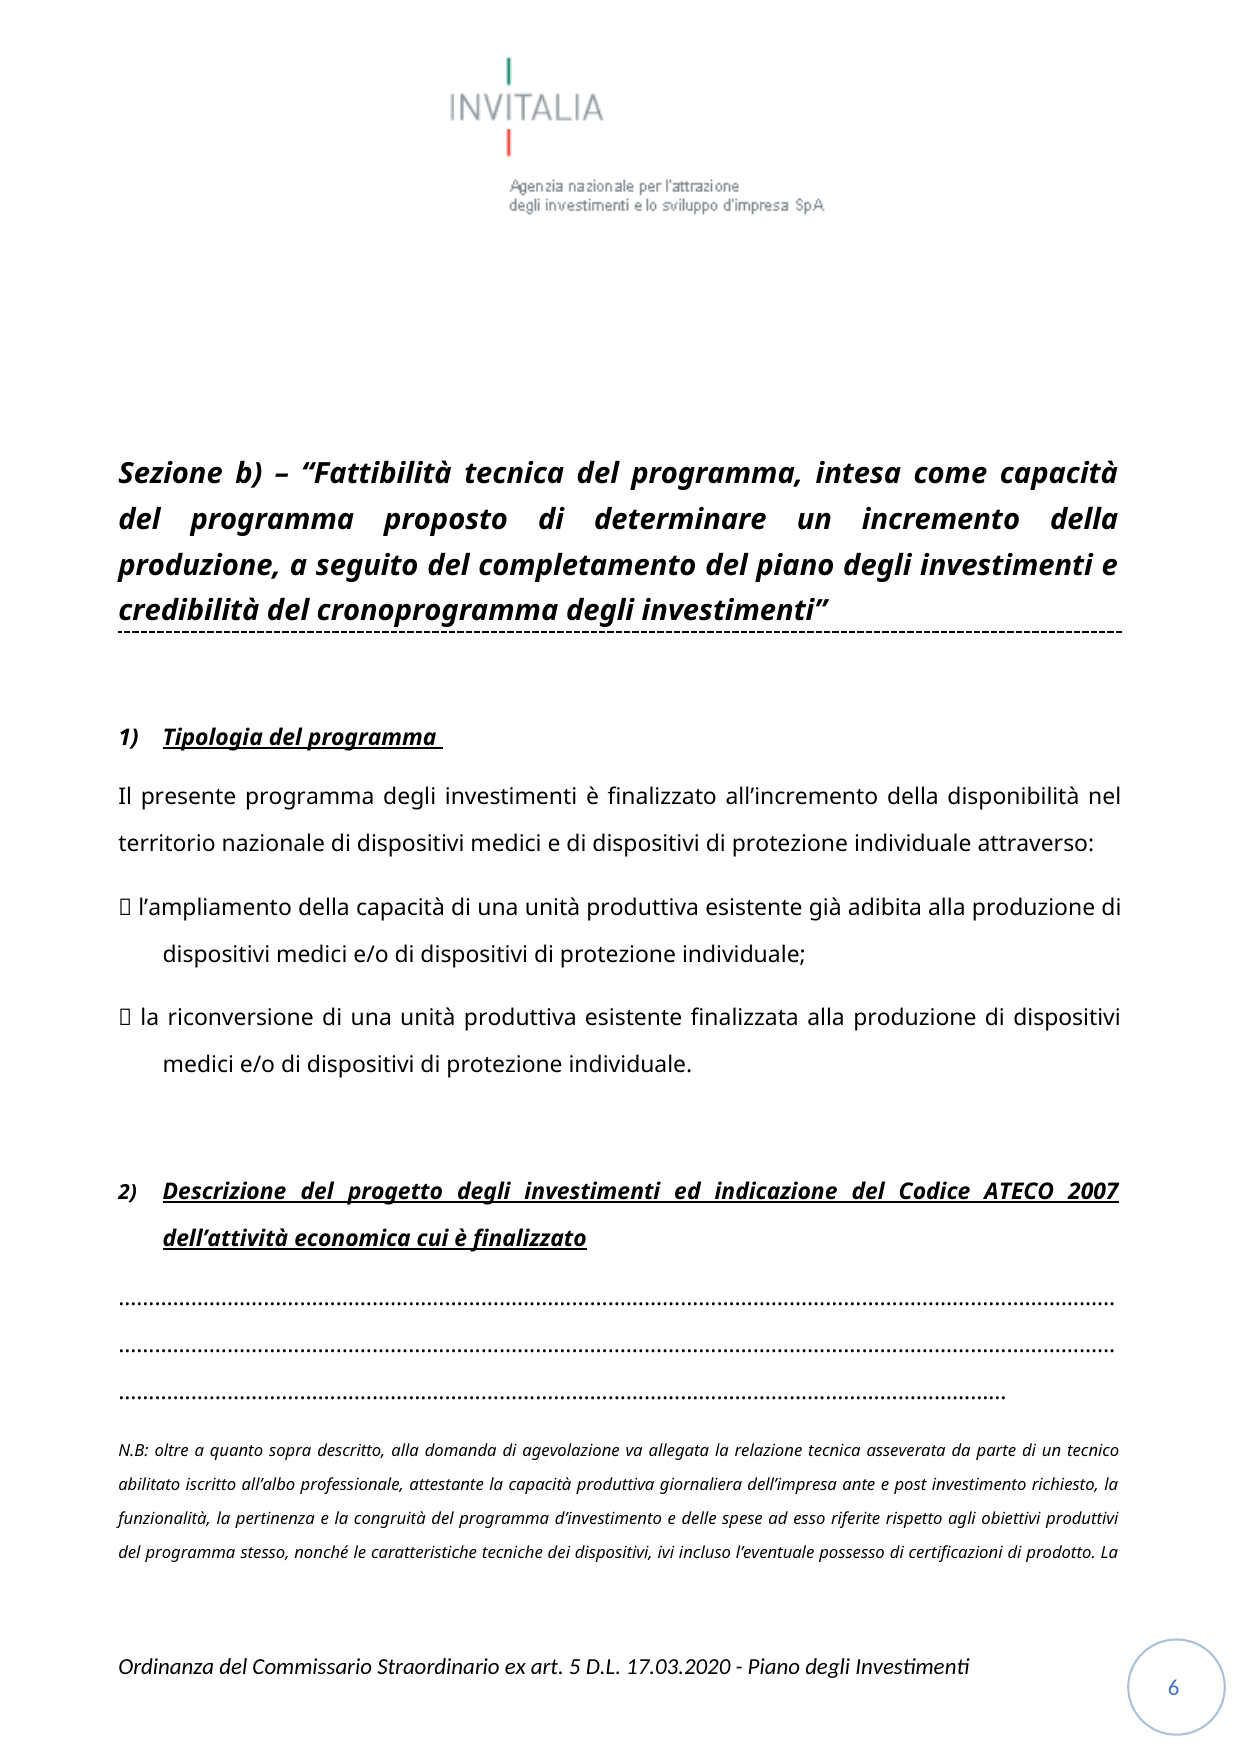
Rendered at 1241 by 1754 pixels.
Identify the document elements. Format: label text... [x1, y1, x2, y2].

text Sezione b) – “Fattibilità tecnica del programma, intesa come capacità del programma proposto di determinare un incremento della produzione, a seguito del completamento del piano degli investimenti e credibilità del cronoprogramma degli investimenti” [118, 453, 1122, 633]
list Tipologia del programma [118, 721, 1122, 752]
picture [418, 27, 837, 227]
list Descrizione del progetto degli investimenti ed indicazione del Codice ATECO 2007 dell’attività economica cui è finalizzato [118, 1175, 1122, 1253]
text  la riconversione di una unità produttiva esistente finalizzata alla produzione di dispositivi medici e/o di dispositivi di protezione individuale. [118, 1001, 1122, 1079]
text  l’ampliamento della capacità di una unità produttiva esistente già adibita alla produzione di dispositivi medici e/o di dispositivi di protezione individuale; [118, 891, 1122, 969]
text ……………………………………………………………………………………………………………………………………………………………………………………………………………………………………………………………………………………………………………………………………………………………………………………………………………………………………… [118, 1281, 1122, 1406]
text Il presente programma degli investimenti è finalizzato all’incremento della disponibilità nel territorio nazionale di dispositivi medici e di dispositivi di protezione individuale attraverso: [118, 780, 1122, 858]
